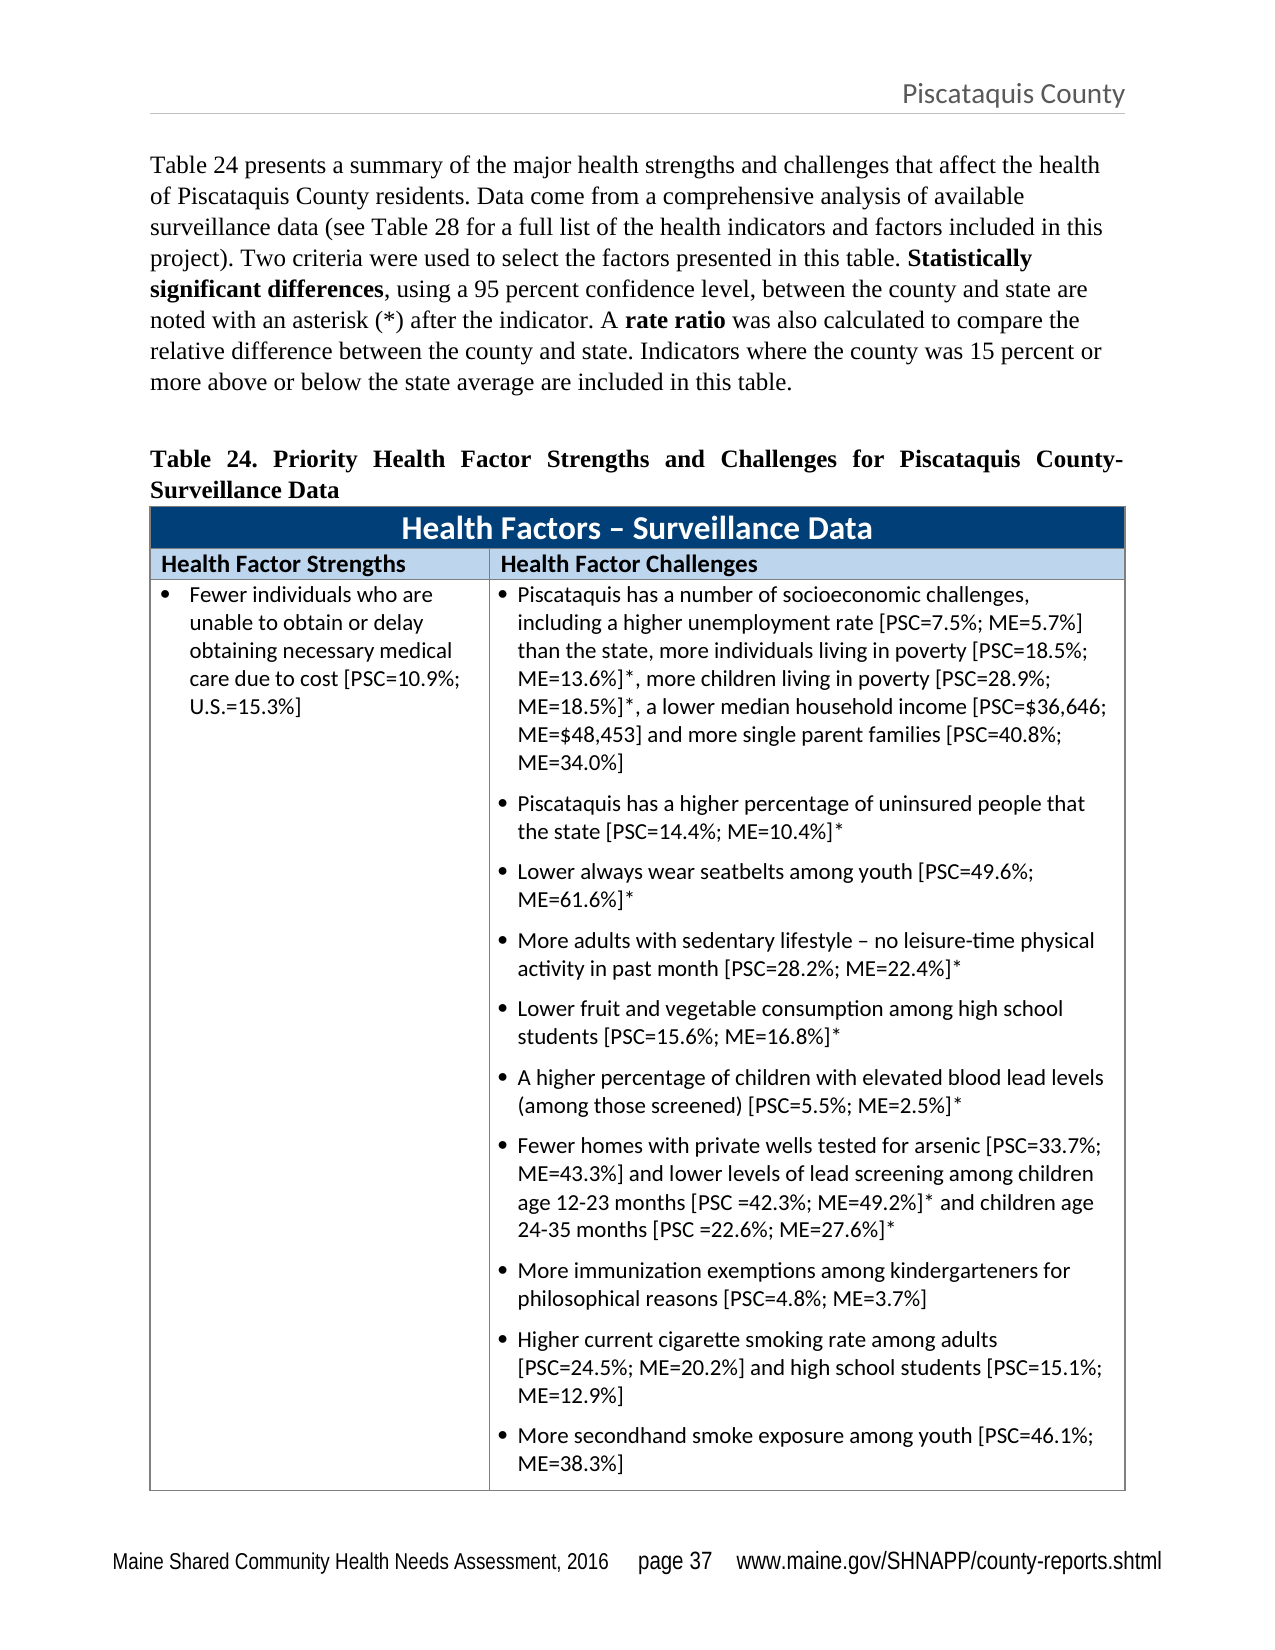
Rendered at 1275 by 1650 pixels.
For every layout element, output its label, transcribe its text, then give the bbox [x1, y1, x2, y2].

table_cell Health Factor Challenges [490, 549, 1124, 579]
table_cell Fewer individuals who are unable to obtain or delay obtaining necessary medical care due to cost [PSC=10.9%; U.S.=15.3%] [151, 580, 489, 1490]
text Table 24 presents a summary of the major health strengths and challenges that affect the health of Piscataquis County residents. Data come from a comprehensive analysis of available surveillance data (see Table 28 for a full list of the health indicators and factors included in this project). Two criteria were used to select the factors presented in this table. Statistically significant differences, using a 95 percent confidence level, between the county and state are noted with an asterisk (*) after the indicator. A rate ratio was also calculated to compare the relative difference between the county and state. Indicators where the county was 15 percent or more above or below the state average are included in this table. [150, 150, 1125, 396]
table_cell Health Factor Strengths [151, 549, 489, 579]
table_cell Piscataquis has a number of socioeconomic challenges, including a higher unemployment rate [PSC=7.5%; ME=5.7%] than the state, more individuals living in poverty [PSC=18.5%; ME=13.6%]*, more children living in poverty [PSC=28.9%; ME=18.5%]*, a lower median household income [PSC=$36,646; ME=$48,453] and more single parent families [PSC=40.8%; ME=34.0%] Piscataquis has a higher percentage of uninsured people that the state [PSC=14.4%; ME=10.4%]* Lower always wear seatbelts among youth [PSC=49.6%; ME=61.6%]* More adults with sedentary lifestyle – no leisure-time physical activity in past month [PSC=28.2%; ME=22.4%]* Lower fruit and vegetable consumption among high school students [PSC=15.6%; ME=16.8%]* A higher percentage of children with elevated blood lead levels (among those screened) [PSC=5.5%; ME=2.5%]* Fewer homes with private wells tested for arsenic [PSC=33.7%; ME=43.3%] and lower levels of lead screening among children age 12-23 months [PSC =42.3%; ME=49.2%]* and children age 24-35 months [PSC =22.6%; ME=27.6%]* More immunization exemptions among kindergarteners for philosophical reasons [PSC=4.8%; ME=3.7%] Higher current cigarette smoking rate among adults [PSC=24.5%; ME=20.2%] and high school students [PSC=15.1%; ME=12.9%] More secondhand smoke exposure among youth [PSC=46.1%; ME=38.3%] [490, 580, 1124, 1490]
subtitle Table 24. Priority Health Factor Strengths and Challenges for Piscataquis County-Surveillance Data [150, 444, 1125, 503]
table_header Health Factors – Surveillance Data [151, 507, 1124, 548]
